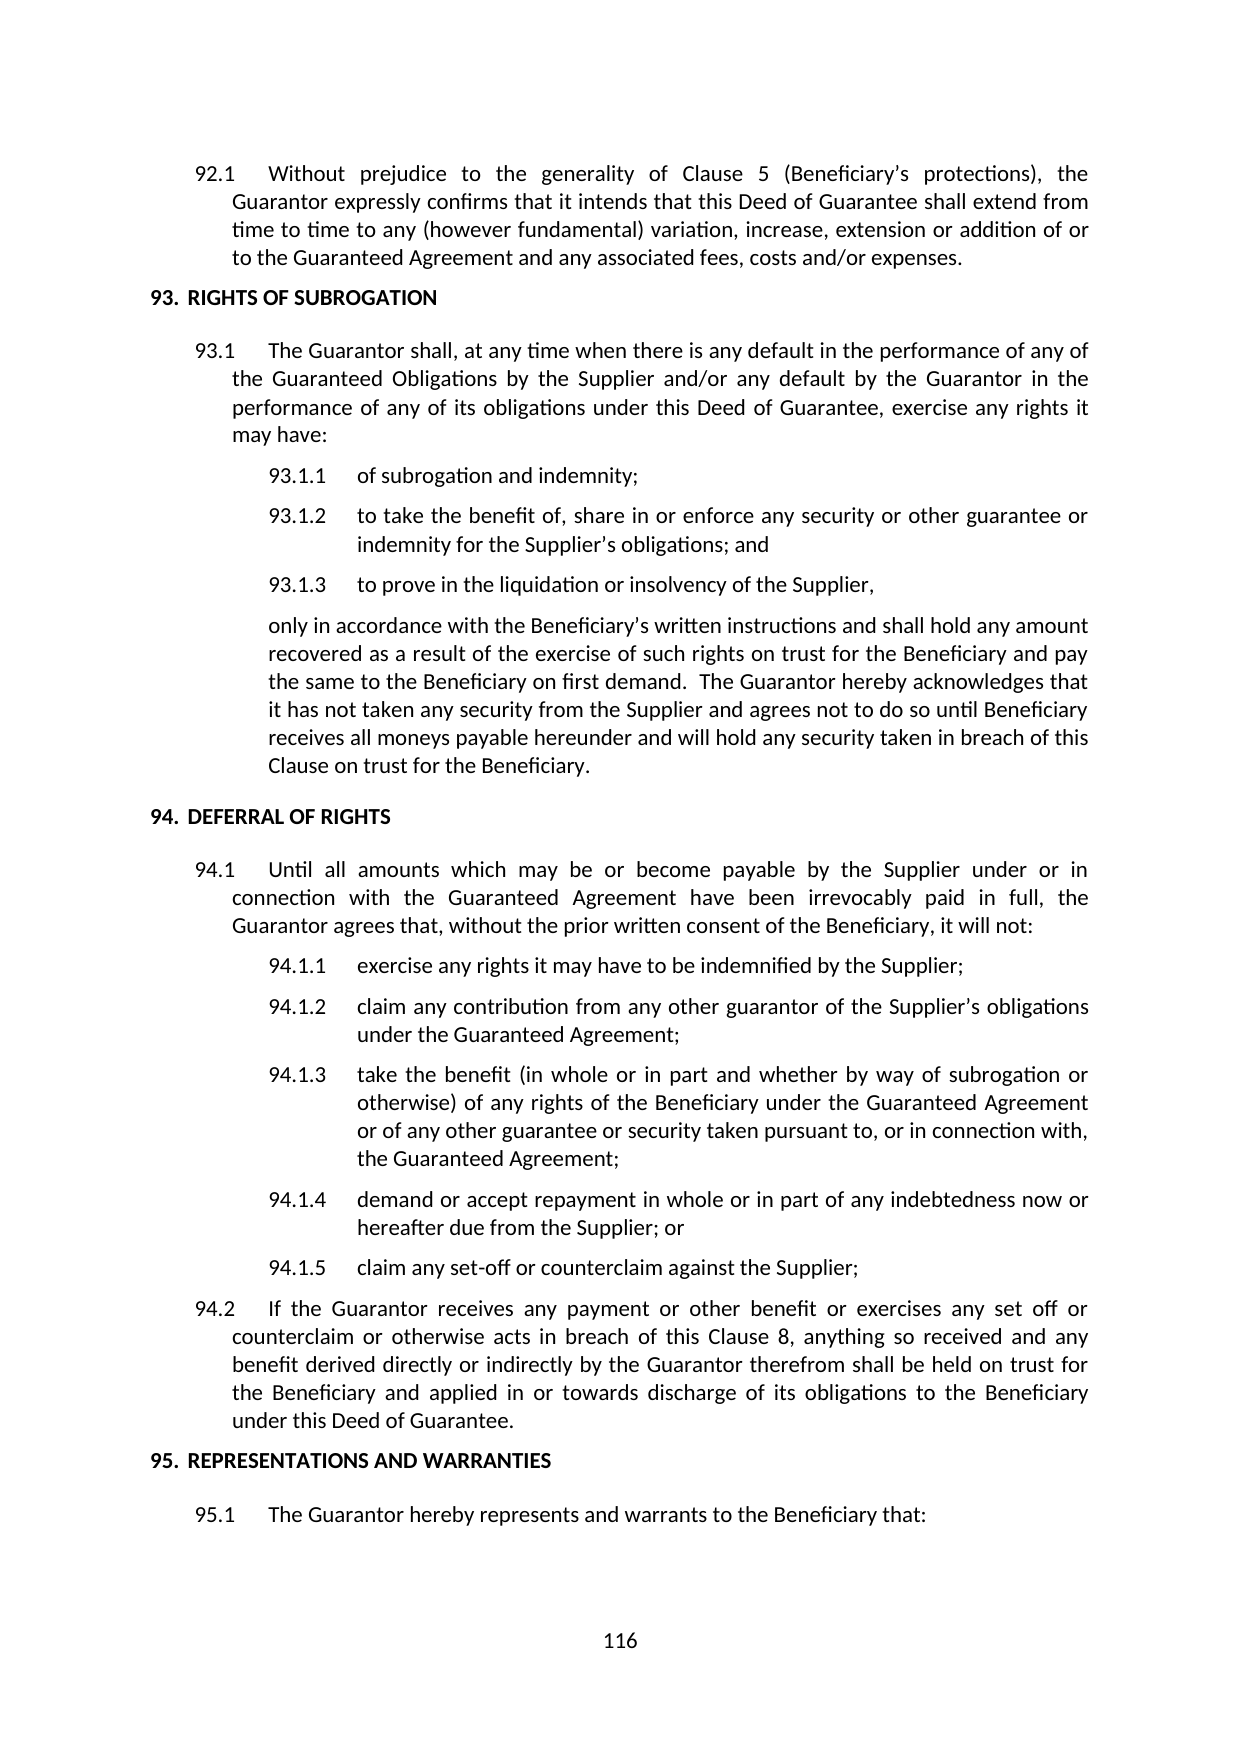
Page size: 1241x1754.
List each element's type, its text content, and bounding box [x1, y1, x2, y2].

text only in accordance with the Beneficiary’s written instructions and shall hold any amount recovered as a result of the exercise of such rights on trust for the Beneficiary and pay the same to the Beneficiary on first demand. The Guarantor hereby acknowledges that it has not taken any security from the Supplier and agrees not to do so until Beneficiary receives all moneys payable hereunder and will hold any security taken in breach of this Clause on trust for the Beneficiary. [268, 611, 1090, 779]
text of subrogation and indemnity; [268, 461, 1090, 489]
text If the Guarantor receives any payment or other benefit or exercises any set off or counterclaim or otherwise acts in breach of this Clause 8, anything so received and any benefit derived directly or indirectly by the Guarantor therefrom shall be held on trust for the Beneficiary and applied in or towards discharge of its obligations to the Beneficiary under this Deed of Guarantee. [194, 1294, 1090, 1434]
text claim any set-off or counterclaim against the Supplier; [268, 1253, 1090, 1282]
text Without prejudice to the generality of Clause 5 (Beneficiary’s protections), the Guarantor expressly confirms that it intends that this Deed of Guarantee shall extend from time to time to any (however fundamental) variation, increase, extension or addition of or to the Guaranteed Agreement and any associated fees, costs and/or expenses. [194, 159, 1090, 271]
text to prove in the liquidation or insolvency of the Supplier, [268, 570, 1090, 598]
text The Guarantor shall, at any time when there is any default in the performance of any of the Guaranteed Obligations by the Supplier and/or any default by the Guarantor in the performance of any of its obligations under this Deed of Guarantee, exercise any rights it may have: [194, 337, 1090, 449]
text The Guarantor hereby represents and warrants to the Beneficiary that: [194, 1500, 1090, 1528]
text Until all amounts which may be or become payable by the Supplier under or in connection with the Guaranteed Agreement have been irrevocably paid in full, the Guarantor agrees that, without the prior written consent of the Beneficiary, it will not: [194, 855, 1090, 939]
text exercise any rights it may have to be indemnified by the Supplier; [268, 951, 1090, 979]
subtitle Rights of subrogation [150, 283, 1090, 312]
subtitle Representations and warranties [150, 1447, 1090, 1475]
text to take the benefit of, share in or enforce any security or other guarantee or indemnity for the Supplier’s obligations; and [268, 502, 1090, 558]
text demand or accept repayment in whole or in part of any indebtedness now or hereafter due from the Supplier; or [268, 1185, 1090, 1241]
text take the benefit (in whole or in part and whether by way of subrogation or otherwise) of any rights of the Beneficiary under the Guaranteed Agreement or of any other guarantee or security taken pursuant to, or in connection with, the Guaranteed Agreement; [268, 1060, 1090, 1172]
text claim any contribution from any other guarantor of the Supplier’s obligations under the Guaranteed Agreement; [268, 992, 1090, 1048]
subtitle Deferral of rights [150, 802, 1090, 830]
